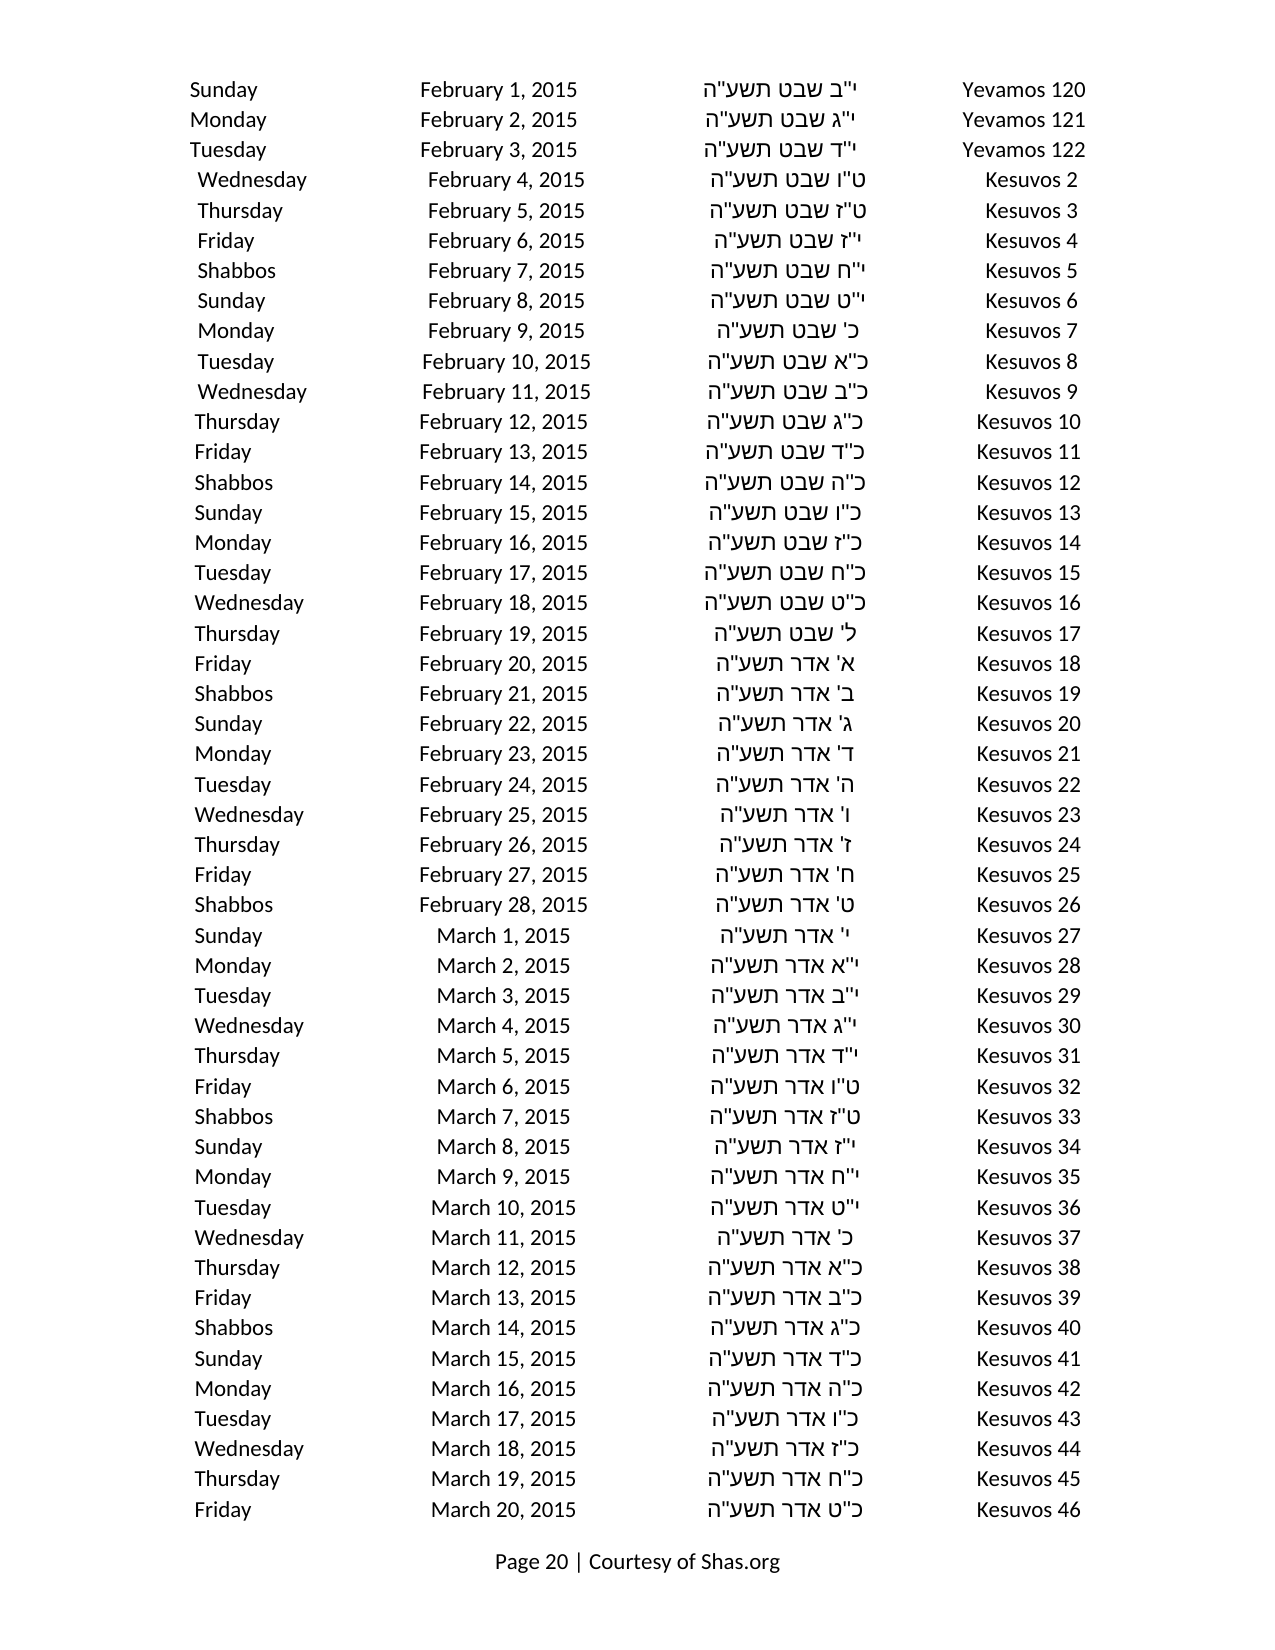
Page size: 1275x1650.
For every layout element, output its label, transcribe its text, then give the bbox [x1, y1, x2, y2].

text Friday March 6, 2015 ט''ו אדר תשע"ה Kesuvos 32 [75, 1072, 1200, 1100]
text Shabbos February 28, 2015 ט' אדר תשע"ה Kesuvos 26 [75, 891, 1200, 919]
text Thursday March 5, 2015 י''ד אדר תשע"ה Kesuvos 31 [75, 1042, 1200, 1070]
text Thursday February 12, 2015 כ''ג שבט תשע"ה Kesuvos 10 [75, 407, 1200, 435]
text Sunday March 1, 2015 י' אדר תשע"ה Kesuvos 27 [75, 921, 1200, 949]
text Sunday February 22, 2015 ג' אדר תשע"ה Kesuvos 20 [75, 709, 1200, 737]
text Thursday February 5, 2015 ט''ז שבט תשע"ה Kesuvos 3 [75, 196, 1200, 224]
text Tuesday February 24, 2015 ה' אדר תשע"ה Kesuvos 22 [75, 770, 1200, 798]
text Wednesday March 18, 2015 כ''ז אדר תשע"ה Kesuvos 44 [75, 1434, 1200, 1462]
text Monday February 9, 2015 כ' שבט תשע"ה Kesuvos 7 [75, 317, 1200, 345]
text Tuesday March 10, 2015 י''ט אדר תשע"ה Kesuvos 36 [75, 1193, 1200, 1221]
text Monday February 16, 2015 כ''ז שבט תשע"ה Kesuvos 14 [75, 528, 1200, 556]
text Sunday February 8, 2015 י''ט שבט תשע"ה Kesuvos 6 [75, 286, 1200, 314]
text Tuesday February 10, 2015 כ''א שבט תשע"ה Kesuvos 8 [75, 347, 1200, 375]
text Monday March 9, 2015 י''ח אדר תשע"ה Kesuvos 35 [75, 1162, 1200, 1191]
text Friday February 13, 2015 כ''ד שבט תשע"ה Kesuvos 11 [75, 437, 1200, 466]
text Wednesday February 11, 2015 כ''ב שבט תשע"ה Kesuvos 9 [75, 377, 1200, 405]
text Friday February 20, 2015 א' אדר תשע"ה Kesuvos 18 [75, 649, 1200, 677]
text Wednesday February 18, 2015 כ''ט שבט תשע"ה Kesuvos 16 [75, 588, 1200, 617]
text Monday February 23, 2015 ד' אדר תשע"ה Kesuvos 21 [75, 739, 1200, 768]
text Friday March 13, 2015 כ''ב אדר תשע"ה Kesuvos 39 [75, 1283, 1200, 1311]
text Sunday March 8, 2015 י''ז אדר תשע"ה Kesuvos 34 [75, 1132, 1200, 1160]
text Sunday February 15, 2015 כ''ו שבט תשע"ה Kesuvos 13 [75, 498, 1200, 526]
text Thursday February 19, 2015 ל' שבט תשע"ה Kesuvos 17 [75, 619, 1200, 647]
text Monday March 16, 2015 כ''ה אדר תשע"ה Kesuvos 42 [75, 1374, 1200, 1402]
text Wednesday March 4, 2015 י''ג אדר תשע"ה Kesuvos 30 [75, 1011, 1200, 1039]
text Sunday March 15, 2015 כ''ד אדר תשע"ה Kesuvos 41 [75, 1344, 1200, 1372]
text Tuesday March 17, 2015 כ''ו אדר תשע"ה Kesuvos 43 [75, 1404, 1200, 1432]
text Shabbos March 7, 2015 ט''ז אדר תשע"ה Kesuvos 33 [75, 1102, 1200, 1130]
text Shabbos March 14, 2015 כ''ג אדר תשע"ה Kesuvos 40 [75, 1313, 1200, 1342]
text Tuesday February 3, 2015 י''ד שבט תשע"ה Yevamos 122 [75, 135, 1200, 163]
text Monday March 2, 2015 י''א אדר תשע"ה Kesuvos 28 [75, 951, 1200, 979]
text Friday March 20, 2015 כ''ט אדר תשע"ה Kesuvos 46 [75, 1495, 1200, 1523]
text Friday February 27, 2015 ח' אדר תשע"ה Kesuvos 25 [75, 860, 1200, 888]
text Thursday February 26, 2015 ז' אדר תשע"ה Kesuvos 24 [75, 830, 1200, 858]
text Sunday February 1, 2015 י''ב שבט תשע"ה Yevamos 120 [75, 75, 1200, 103]
text Thursday March 19, 2015 כ''ח אדר תשע"ה Kesuvos 45 [75, 1464, 1200, 1493]
text Shabbos February 21, 2015 ב' אדר תשע"ה Kesuvos 19 [75, 679, 1200, 707]
text Monday February 2, 2015 י''ג שבט תשע"ה Yevamos 121 [75, 105, 1200, 133]
text Thursday March 12, 2015 כ''א אדר תשע"ה Kesuvos 38 [75, 1253, 1200, 1281]
text Shabbos February 14, 2015 כ''ה שבט תשע"ה Kesuvos 12 [75, 468, 1200, 496]
text Wednesday March 11, 2015 כ' אדר תשע"ה Kesuvos 37 [75, 1223, 1200, 1251]
text Tuesday February 17, 2015 כ''ח שבט תשע"ה Kesuvos 15 [75, 558, 1200, 586]
text Shabbos February 7, 2015 י''ח שבט תשע"ה Kesuvos 5 [75, 256, 1200, 284]
text Tuesday March 3, 2015 י''ב אדר תשע"ה Kesuvos 29 [75, 981, 1200, 1009]
text Friday February 6, 2015 י''ז שבט תשע"ה Kesuvos 4 [75, 226, 1200, 254]
text Wednesday February 4, 2015 ט''ו שבט תשע"ה Kesuvos 2 [75, 166, 1200, 194]
text Wednesday February 25, 2015 ו' אדר תשע"ה Kesuvos 23 [75, 800, 1200, 828]
